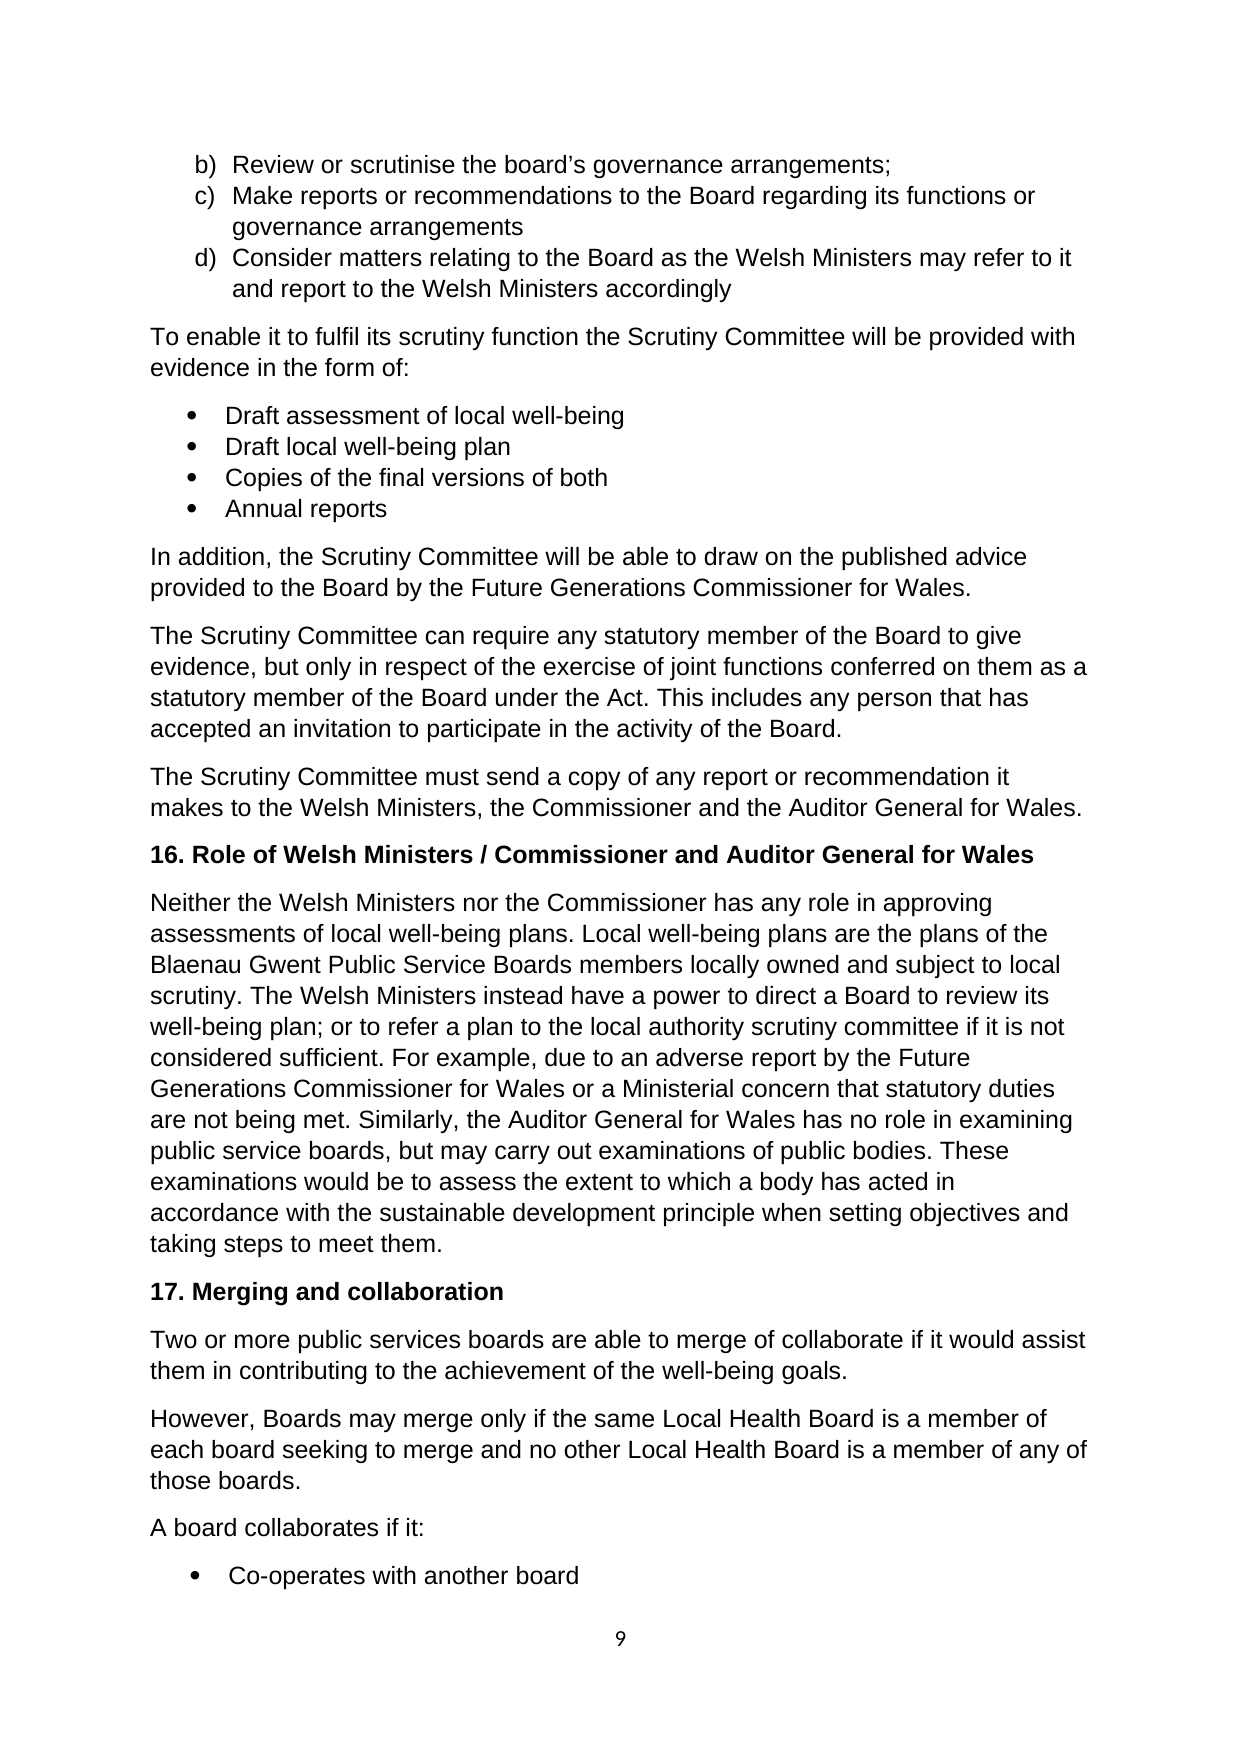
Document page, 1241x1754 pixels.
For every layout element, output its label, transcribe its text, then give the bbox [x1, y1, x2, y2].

list Co-operates with another board [191, 1561, 1090, 1590]
list Consider matters relating to the Board as the Welsh Ministers may refer to it and report to the Welsh Ministers accordingly [194, 243, 1090, 303]
text However, Boards may merge only if the same Local Health Board is a member of each board seeking to merge and no other Local Health Board is a member of any of those boards. [150, 1403, 1090, 1494]
text The Scrutiny Committee can require any statutory member of the Board to give evidence, but only in respect of the exercise of joint functions conferred on them as a statutory member of the Board under the Act. This includes any person that has accepted an invitation to participate in the activity of the Board. [150, 621, 1090, 742]
text A board collaborates if it: [150, 1513, 1090, 1542]
list Draft local well-being plan [187, 432, 1090, 461]
text 17. Merging and collaboration [150, 1277, 1090, 1306]
list Copies of the final versions of both [187, 463, 1090, 492]
text To enable it to fulfil its scrutiny function the Scrutiny Committee will be provided with evidence in the form of: [150, 322, 1090, 382]
list Annual reports [187, 494, 1090, 523]
text In addition, the Scrutiny Committee will be able to draw on the published advice provided to the Board by the Future Generations Commissioner for Wales. [150, 542, 1090, 602]
text 16. Role of Welsh Ministers / Commissioner and Auditor General for Wales [150, 840, 1090, 869]
text Two or more public services boards are able to merge of collaborate if it would assist them in contributing to the achievement of the well-being goals. [150, 1325, 1090, 1384]
text Neither the Welsh Ministers nor the Commissioner has any role in approving assessments of local well-being plans. Local well-being plans are the plans of the Blaenau Gwent Public Service Boards members locally owned and subject to local scrutiny. The Welsh Ministers instead have a power to direct a Board to review its well-being plan; or to refer a plan to the local authority scrutiny committee if it is not considered sufficient. For example, due to an adverse report by the Future Generations Commissioner for Wales or a Ministerial concern that statutory duties are not being met. Similarly, the Auditor General for Wales has no role in examining public service boards, but may carry out examinations of public bodies. These examinations would be to assess the extent to which a body has acted in accordance with the sustainable development principle when setting objectives and taking steps to meet them. [150, 888, 1090, 1258]
list Make reports or recommendations to the Board regarding its functions or governance arrangements [194, 181, 1090, 241]
list Review or scrutinise the board’s governance arrangements; [194, 150, 1090, 179]
list Draft assessment of local well-being [187, 401, 1090, 429]
text The Scrutiny Committee must send a copy of any report or recommendation it makes to the Welsh Ministers, the Commissioner and the Auditor General for Wales. [150, 761, 1090, 821]
